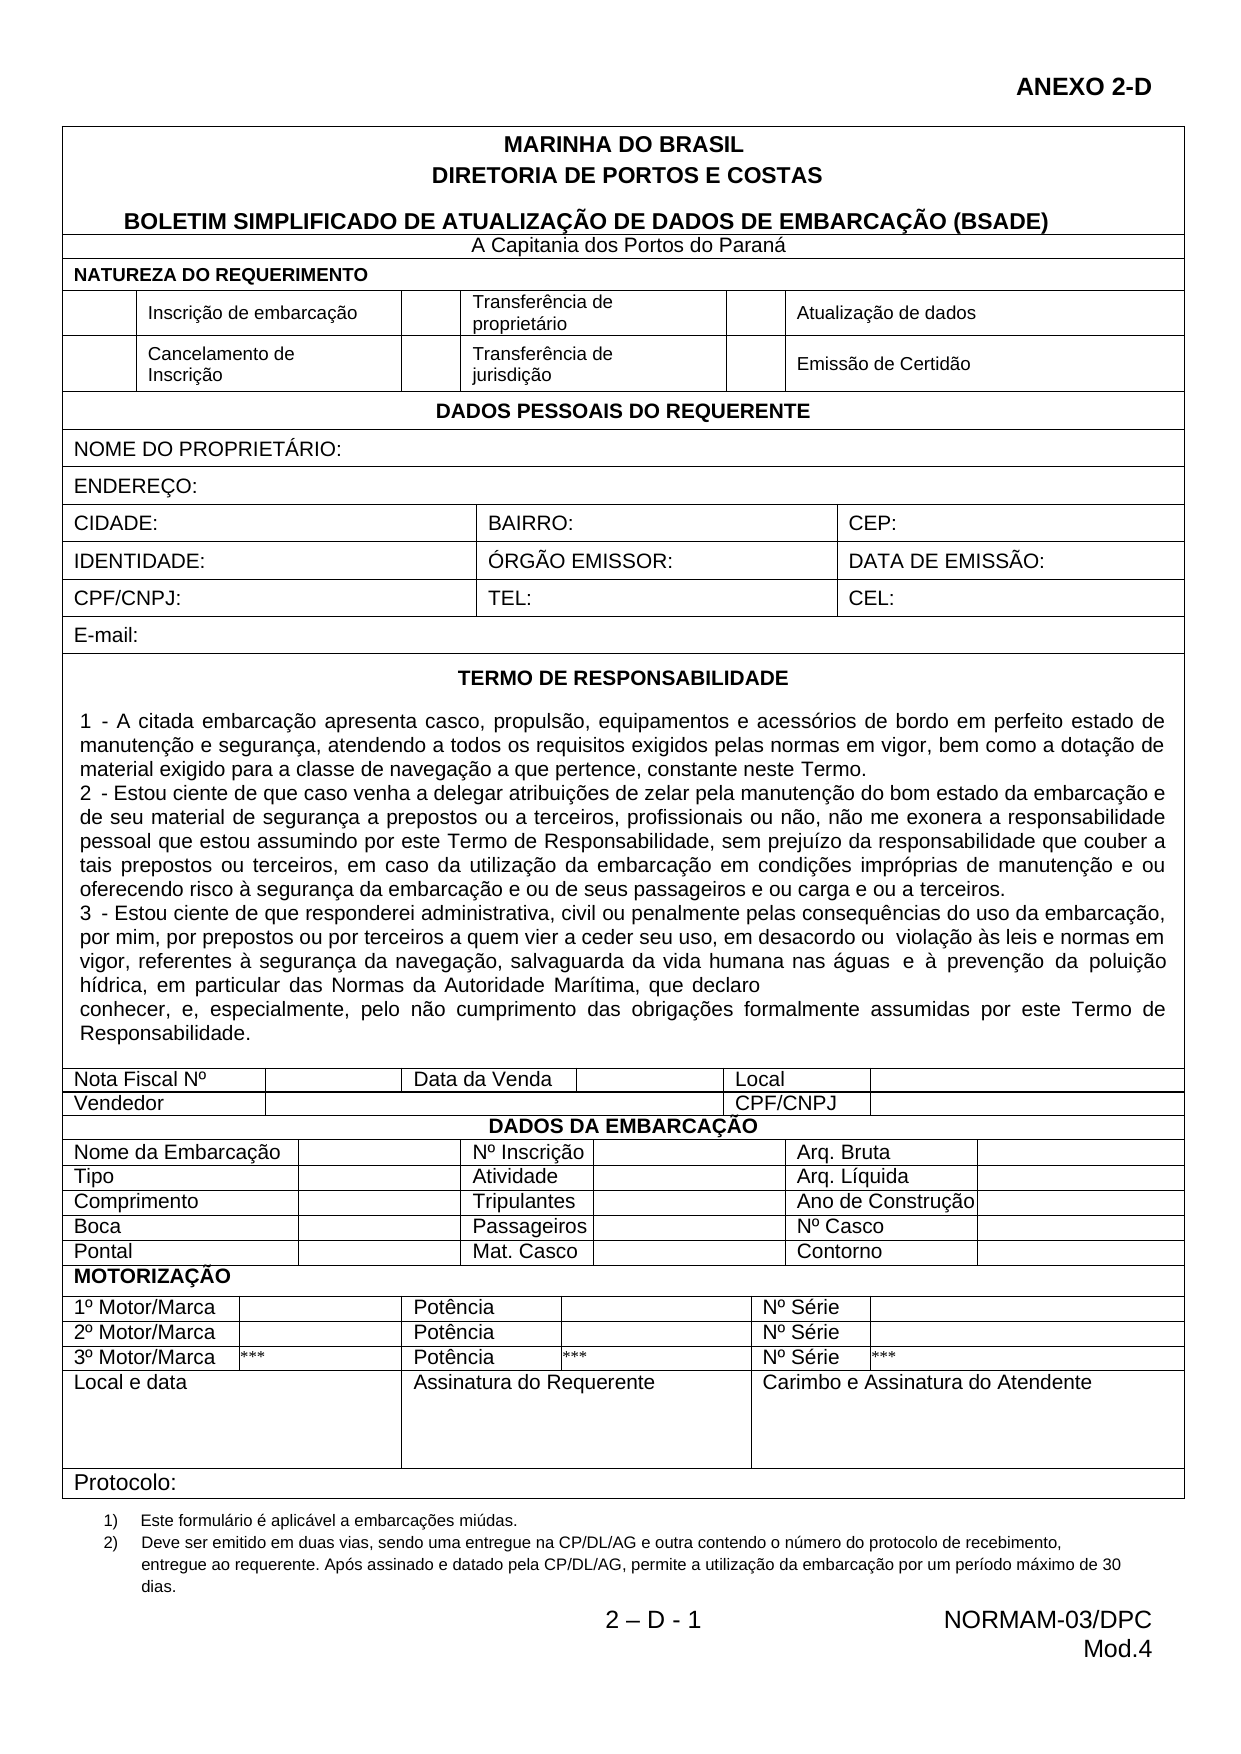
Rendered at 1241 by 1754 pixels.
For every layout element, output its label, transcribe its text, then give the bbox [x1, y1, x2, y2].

table_cell Ano de Construção [786, 1191, 977, 1215]
table_cell *** [240, 1347, 401, 1370]
table_cell NATUREZA DO REQUERIMENTO [63, 259, 1184, 290]
table_cell Local e data [63, 1371, 401, 1468]
table_cell Transferência de jurisdição [461, 336, 726, 391]
text Mod.4 [92, 1634, 1152, 1662]
table_cell A Capitania dos Portos do Paraná [63, 235, 1184, 258]
table_cell Potência [402, 1322, 561, 1346]
table_cell Inscrição de embarcação [137, 291, 401, 334]
subtitle 2 – D - 1 NORMAM-03/DPC [92, 1605, 1152, 1634]
table_header MARINHA DO BRASIL DIRETORIA DE PORTOS E COSTAS BOLETIM SIMPLIFICADO DE ATUALIZAÇÃO DE DADOS DE EMBARCAÇÃO (BSADE) [63, 127, 1184, 234]
text ANEXO 2-D [92, 72, 1152, 100]
table_cell [978, 1191, 1184, 1215]
table_cell Emissão de Certidão [786, 336, 1184, 391]
table_cell 2º Motor/Marca [63, 1322, 239, 1346]
table_cell CPF/CNPJ [724, 1093, 870, 1115]
table_cell [871, 1093, 1184, 1115]
table_cell Nº Casco [786, 1216, 977, 1240]
table_cell ÓRGÃO EMISSOR: [477, 542, 837, 578]
table_cell [402, 291, 460, 334]
table_cell Nº Inscrição [461, 1140, 593, 1164]
table_cell [594, 1216, 785, 1240]
table_cell [402, 336, 460, 391]
table_cell Local [724, 1069, 870, 1091]
table_cell [299, 1216, 460, 1240]
table_cell [266, 1093, 723, 1115]
table_cell Nº Série [752, 1347, 870, 1370]
table_cell [978, 1216, 1184, 1240]
table_cell [577, 1069, 723, 1091]
table_cell TERMO DE RESPONSABILIDADE - A citada embarcação apresenta casco, propulsão, equipamentos e acessórios de bordo em perfeito estado de manutenção e segurança, atendendo a todos os requisitos exigidos pelas normas em vigor, bem como a dotação de material exigido para a classe de navegação a que pertence, constante neste Termo. - Estou ciente de que caso venha a delegar atribuições de zelar pela manutenção do bom estado da embarcação e de seu material de segurança a prepostos ou a terceiros, profissionais ou não, não me exonera a responsabilidade pessoal que estou assumindo por este Termo de Responsabilidade, sem prejuízo da responsabilidade que couber a tais prepostos ou terceiros, em caso da utilização da embarcação em condições impróprias de manutenção e ou oferecendo risco à segurança da embarcação e ou de seus passageiros e ou carga e ou a terceiros. - Estou ciente de que responderei administrativa, civil ou penalmente pelas consequências do uso da embarcação, por mim, por prepostos ou por terceiros a quem vier a ceder seu uso, em desacordo ou violação às leis e normas em vigor, referentes à segurança da navegação, salvaguarda da vida humana nas águas e à prevenção da poluição hídrica, em particular das Normas da Autoridade Marítima, que declaro conhecer, e, especialmente, pelo não cumprimento das obrigações formalmente assumidas por este Termo de Responsabilidade. [63, 654, 1184, 1068]
table_cell Passageiros [461, 1216, 593, 1240]
table_cell DATA DE EMISSÃO: [838, 542, 1184, 578]
list Este formulário é aplicável a embarcações miúdas. [103, 1511, 1163, 1530]
table_cell Tipo [63, 1166, 298, 1189]
table_cell Transferência de proprietário [461, 291, 726, 334]
table_cell Boca [63, 1216, 298, 1240]
table_cell *** [562, 1347, 751, 1370]
table_cell Mat. Casco [461, 1241, 593, 1265]
table_cell [871, 1297, 1184, 1321]
table_cell Nome da Embarcação [63, 1140, 298, 1164]
table_cell Potência [402, 1347, 561, 1370]
table_cell [299, 1140, 460, 1164]
table_cell [727, 336, 785, 391]
table_cell Vendedor [63, 1093, 265, 1115]
table_cell CIDADE: [63, 505, 476, 541]
table_cell Nota Fiscal Nº [63, 1069, 265, 1091]
table_cell Tripulantes [461, 1191, 593, 1215]
table_cell [594, 1166, 785, 1189]
table_cell MOTORIZAÇÃO [63, 1266, 1184, 1296]
table_cell [299, 1191, 460, 1215]
table_cell Cancelamento de Inscrição [137, 336, 401, 391]
table_cell Nº Série [752, 1322, 870, 1346]
table_cell [299, 1166, 460, 1189]
table_cell [63, 336, 136, 391]
table_cell Potência [402, 1297, 561, 1321]
table_cell [63, 291, 136, 334]
table_cell [594, 1241, 785, 1265]
table_cell IDENTIDADE: [63, 542, 476, 578]
table_cell Nº Série [752, 1297, 870, 1321]
table_cell Data da Venda [402, 1069, 576, 1091]
table_cell Atualização de dados [786, 291, 1184, 334]
table_cell CPF/CNPJ: [63, 580, 476, 616]
table_cell [240, 1297, 401, 1321]
table_cell Assinatura do Requerente [402, 1371, 751, 1468]
table_cell CEL: [838, 580, 1184, 616]
table_cell [594, 1191, 785, 1215]
table_cell [240, 1322, 401, 1346]
table_cell 3º Motor/Marca [63, 1347, 239, 1370]
table_cell Atividade [461, 1166, 593, 1189]
table_cell [871, 1069, 1184, 1091]
table_cell NOME DO PROPRIETÁRIO: [63, 430, 1184, 466]
table_cell [562, 1297, 751, 1321]
table_cell DADOS DA EMBARCAÇÃO [63, 1116, 1184, 1139]
table_cell 1º Motor/Marca [63, 1297, 239, 1321]
table_cell Contorno [786, 1241, 977, 1265]
table_cell Arq. Bruta [786, 1140, 977, 1164]
table_cell Pontal [63, 1241, 298, 1265]
table_cell Protocolo: [63, 1469, 1184, 1497]
table_cell DADOS PESSOAIS DO REQUERENTE [63, 392, 1184, 429]
table_cell BAIRRO: [477, 505, 837, 541]
table_cell TEL: [477, 580, 837, 616]
table_cell [266, 1069, 401, 1091]
table_cell CEP: [838, 505, 1184, 541]
table_cell [562, 1322, 751, 1346]
table_cell [299, 1241, 460, 1265]
table_cell Comprimento [63, 1191, 298, 1215]
table_cell Arq. Líquida [786, 1166, 977, 1189]
table_cell [594, 1140, 785, 1164]
table_cell [978, 1241, 1184, 1265]
table_cell ENDEREÇO: [63, 467, 1184, 504]
table_cell [978, 1140, 1184, 1164]
list Deve ser emitido em duas vias, sendo uma entregue na CP/DL/AG e outra contendo o número do protocolo de recebimento, entregue ao requerente. Após assinado e datado pela CP/DL/AG, permite a utilização da embarcação por um período máximo de 30 dias. [103, 1533, 1132, 1596]
table_cell [978, 1166, 1184, 1189]
table_cell E-mail: [63, 617, 1184, 653]
table_cell [871, 1322, 1184, 1346]
table_cell *** [871, 1347, 1184, 1370]
table_cell Carimbo e Assinatura do Atendente [752, 1371, 1184, 1468]
table_cell [727, 291, 785, 334]
